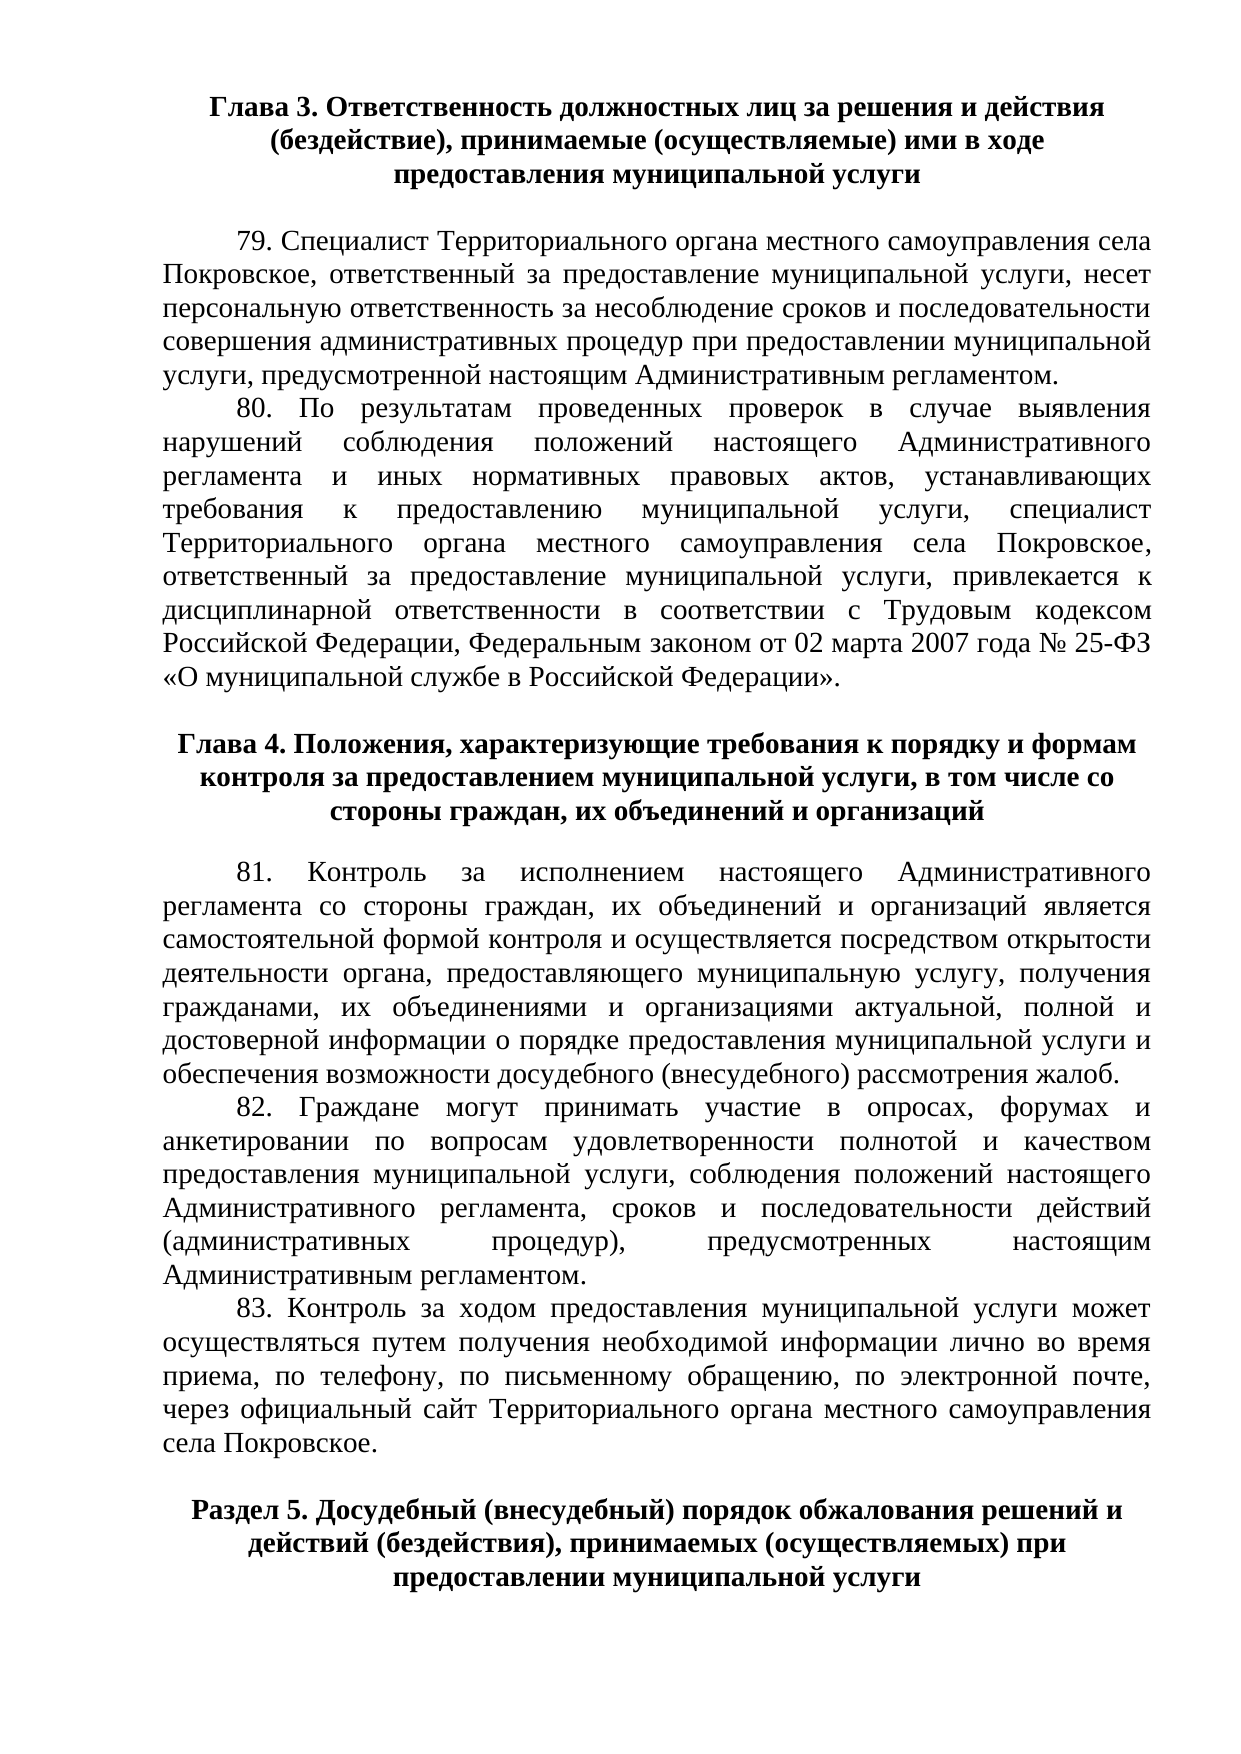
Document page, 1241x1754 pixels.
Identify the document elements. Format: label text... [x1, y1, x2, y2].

text 81. Контроль за исполнением настоящего Административного регламента со стороны граждан, их объединений и организаций является самостоятельной формой контроля и осуществляется посредством открытости деятельности органа, предоставляющего муниципальную услугу, получения гражданами, их объединениями и организациями актуальной, полной и достоверной информации о порядке предоставления муниципальной услуги и обеспечения возможности досудебного (внесудебного) рассмотрения жалоб. [162, 854, 1152, 1089]
text Глава 4. Положения, характеризующие требования к порядку и формам контроля за предоставлением муниципальной услуги, в том числе со стороны граждан, их объединений и организаций [162, 726, 1152, 827]
text предоставления муниципальной услуги [162, 156, 1152, 189]
text 82. Граждане могут принимать участие в опросах, форумах и анкетировании по вопросам удовлетворенности полнотой и качеством предоставления муниципальной услуги, соблюдения положений настоящего Административного регламента, сроков и последовательности действий (административных процедур), предусмотренных настоящим Административным регламентом. [162, 1089, 1152, 1291]
text 79. Специалист Территориального органа местного самоуправления села Покровское, ответственный за предоставление муниципальной услуги, несет персональную ответственность за несоблюдение сроков и последовательности совершения административных процедур при предоставлении муниципальной услуги, предусмотренной настоящим Административным регламентом. [162, 223, 1152, 391]
text 83. Контроль за ходом предоставления муниципальной услуги может осуществляться путем получения необходимой информации лично во время приема, по телефону, по письменному обращению, по электронной почте, через официальный сайт Территориального органа местного самоуправления села Покровское. [162, 1291, 1152, 1458]
text Глава 3. Ответственность должностных лиц за решения и действия (бездействие), принимаемые (осуществляемые) ими в ходе [162, 89, 1152, 156]
text 80. По результатам проведенных проверок в случае выявления нарушений соблюдения положений настоящего Административного регламента и иных нормативных правовых актов, устанавливающих требования к предоставлению муниципальной услуги, специалист Территориального органа местного самоуправления села Покровское, ответственный за предоставление муниципальной услуги, привлекается к дисциплинарной ответственности в соответствии с Трудовым кодексом Российской Федерации, Федеральным законом от 02 марта 2007 года № 25-ФЗ «О муниципальной службе в Российской Федерации». [162, 391, 1152, 692]
text Раздел 5. Досудебный (внесудебный) порядок обжалования решений и действий (бездействия), принимаемых (осуществляемых) при предоставлении муниципальной услуги [162, 1492, 1152, 1592]
